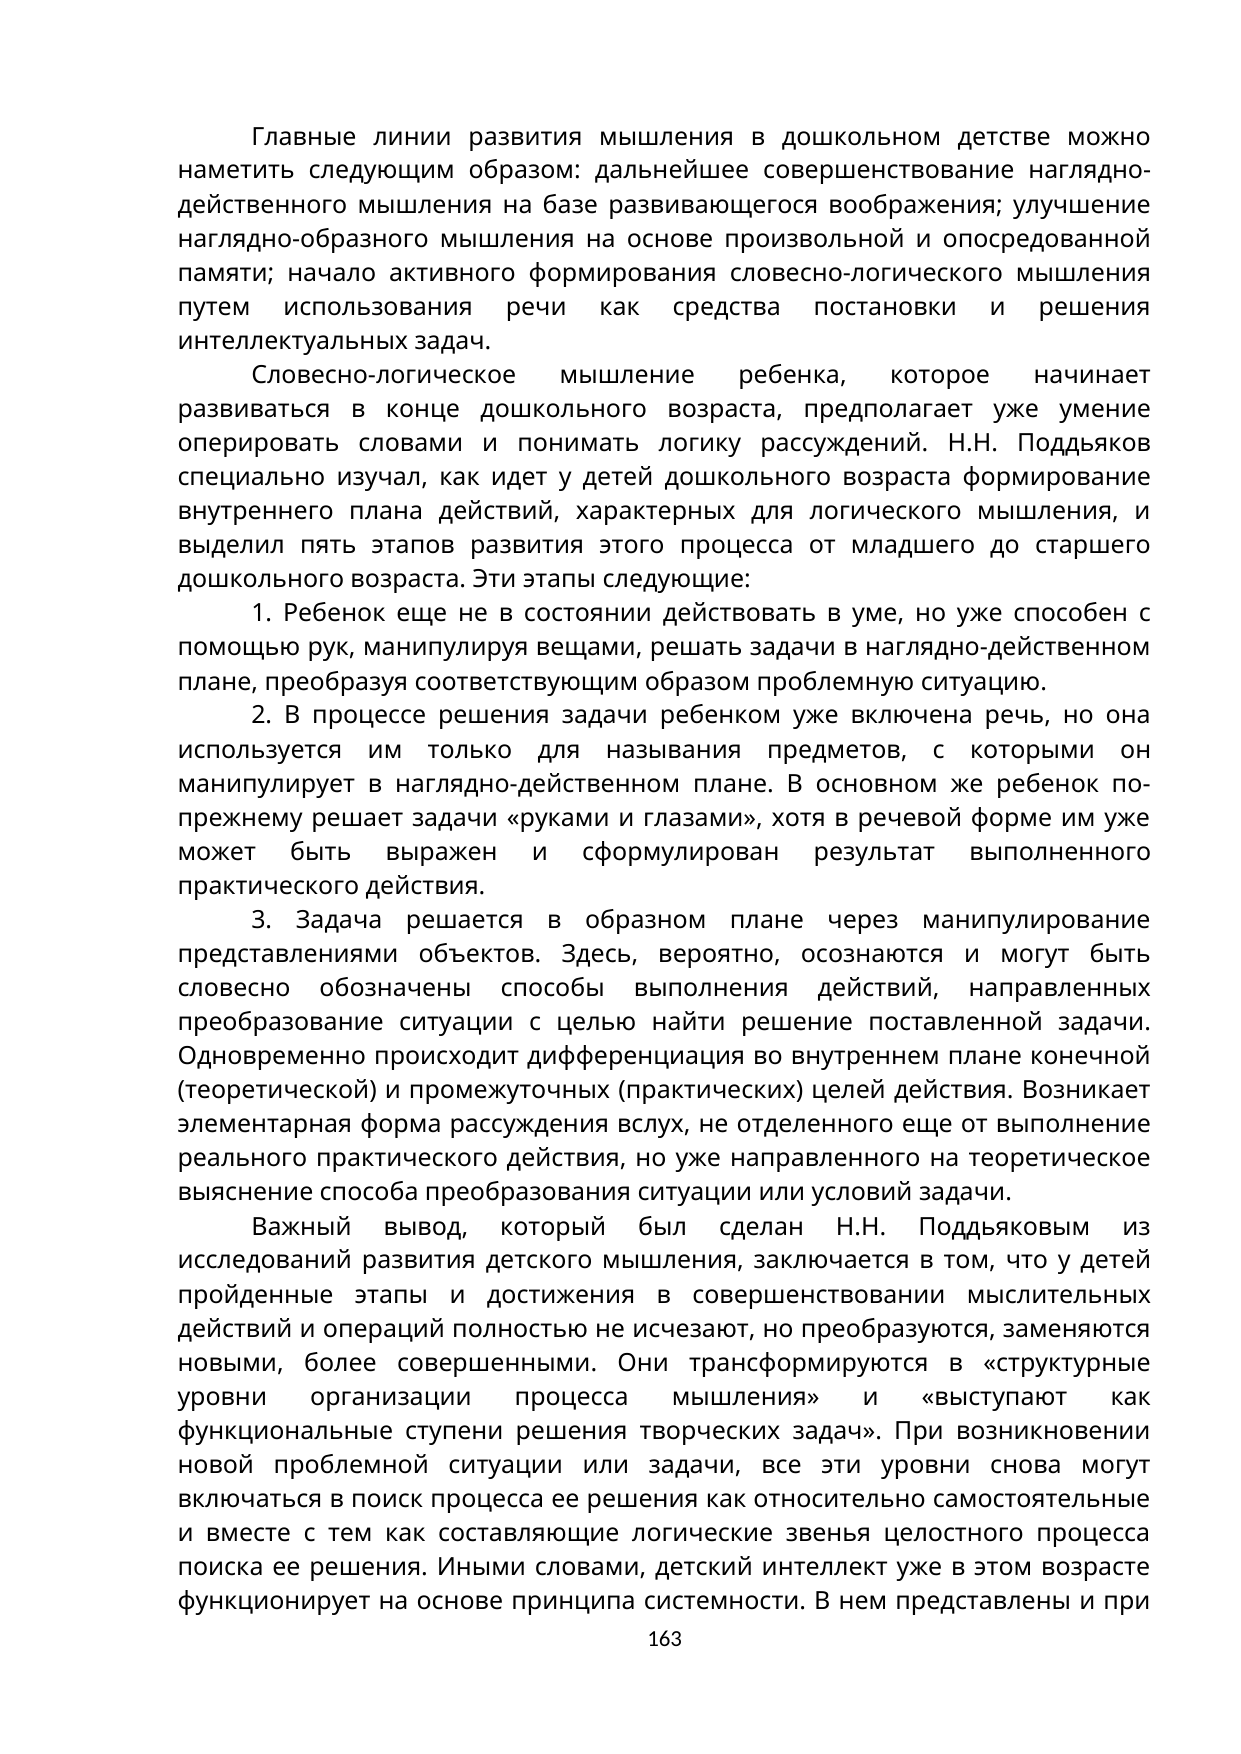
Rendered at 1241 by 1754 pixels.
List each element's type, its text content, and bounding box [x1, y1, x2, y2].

text 2. В процессе решения задачи ребенком уже включена речь, но она используется им только для называния предметов, с которыми он манипулирует в наглядно-действенном плане. В основном же ребенок по-прежнему решает задачи «руками и глазами», хотя в речевой форме им уже может быть выражен и сформулирован результат выполненного практического действия. [177, 697, 1152, 902]
text 1. Ребенок еще не в состоянии действовать в уме, но уже способен с помощью рук, манипулируя вещами, решать задачи в наглядно-действенном плане, преобразуя соответствующим образом проблемную ситуацию. [177, 595, 1152, 697]
text 3. Задача решается в образном плане через манипулирование представлениями объектов. Здесь, вероятно, осознаются и могут быть словесно обозначены способы выполнения действий, направленных преобразование ситуации с целью найти решение поставленной задачи. Одновременно происходит дифференциация во внутреннем плане конечной (теоретической) и промежуточных (практических) целей действия. Возникает элементарная форма рассуждения вслух, не отделенного еще от выполнение реального практического действия, но уже направленного на теоретическое выяснение способа преобразования ситуации или условий задачи. [177, 902, 1152, 1208]
text Словесно-логическое мышление ребенка, которое начинает развиваться в конце дошкольного возраста, предполагает уже умение оперировать словами и понимать логику рассуждений. Н.Н. Поддьяков специально изучал, как идет у детей дошкольного возраста формирование внутреннего плана действий, характерных для логического мышления, и выделил пять этапов развития этого процесса от младшего до старшего дошкольного возраста. Эти этапы следующие: [177, 357, 1152, 595]
text Главные линии развития мышления в дошкольном детстве можно наметить следующим образом: дальнейшее совершенствование наглядно-действенного мышления на базе развивающегося воображения; улучшение наглядно-образного мышления на основе произвольной и опосредованной памяти; начало активного формирования словесно-логического мышления путем использования речи как средства постановки и решения интеллектуальных задач. [177, 118, 1152, 357]
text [177, 1208, 1152, 1617]
